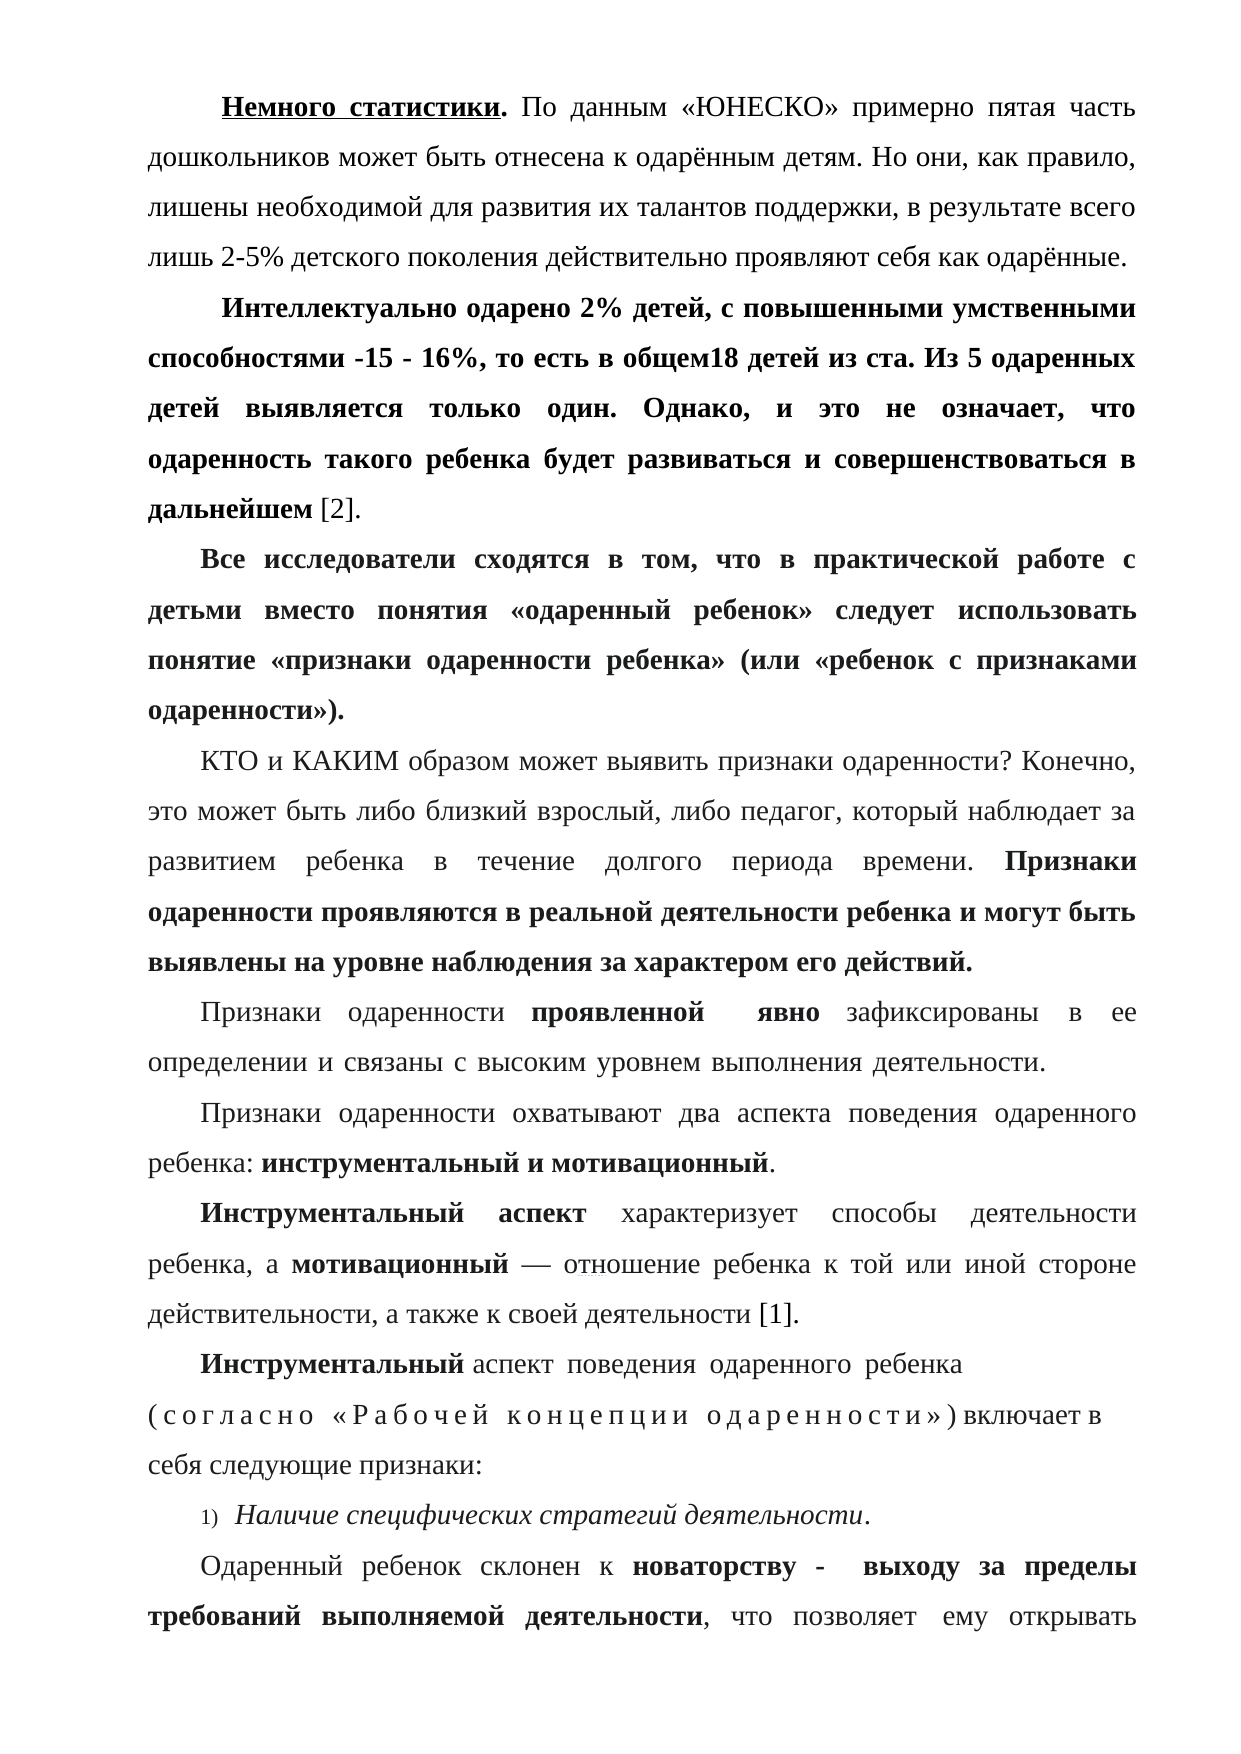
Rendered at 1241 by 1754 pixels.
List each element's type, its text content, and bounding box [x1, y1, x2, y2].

text Признаки одаренности проявленной явно зафиксированы в ее определении и связаны с высоким уровнем выполнения деятельности. [148, 994, 1137, 1078]
text Немного статистики. По данным «ЮНЕСКО» примерно пятая часть дошкольников может быть отнесена к одарённым детям. Но они, как правило, лишены необходимой для развития их талантов поддержки, в результате всего лишь 2-5% детского поколения действительно проявляют себя как одарённые. [148, 89, 1137, 273]
text Интеллектуально одарено 2% детей, с повышенными умственными способностями -15 - 16%, то есть в общем18 детей из ста. Из 5 одаренных детей выявляется только один. Однако, и это не означает, что одаренность такого ребенка будет развиваться и совершенствоваться в дальнейшем [2]. [148, 290, 1137, 525]
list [148, 1548, 1137, 1632]
list Наличие специфических стратегий деятельности. [148, 1497, 1137, 1531]
text Инструментальный аспект характеризует способы деятельности ребенка, а мотивационный — отношение ребенка к той или иной стороне действительности, а также к своей деятельности [1]. [148, 1196, 1137, 1330]
text Инструментальный аспект поведения одаренного ребенка (согласно «Рабочей концепции одаренности»)включает в себя следующие признаки: [148, 1346, 1137, 1481]
text Все исследователи сходятся в том, что в практической работе с детьми вместо понятия «одаренный ребенок» следует использовать понятие «признаки одаренности ребенка» (или «ребенок с признаками одаренности»). [148, 541, 1137, 726]
text КТО и КАКИМ образом может выявить признаки одаренности? Конечно, это может быть либо близкий взрослый, либо педагог, который наблюдает за развитием ребенка в течение долгого периода времени. Признаки одаренности проявляются в реальной деятельности ребенка и могут быть выявлены на уровне наблюдения за характером его действий. [148, 743, 1137, 977]
text Признаки одаренности охватывают два аспекта поведения одаренного ребенка: инструментальный и мотивационный. [148, 1095, 1137, 1179]
